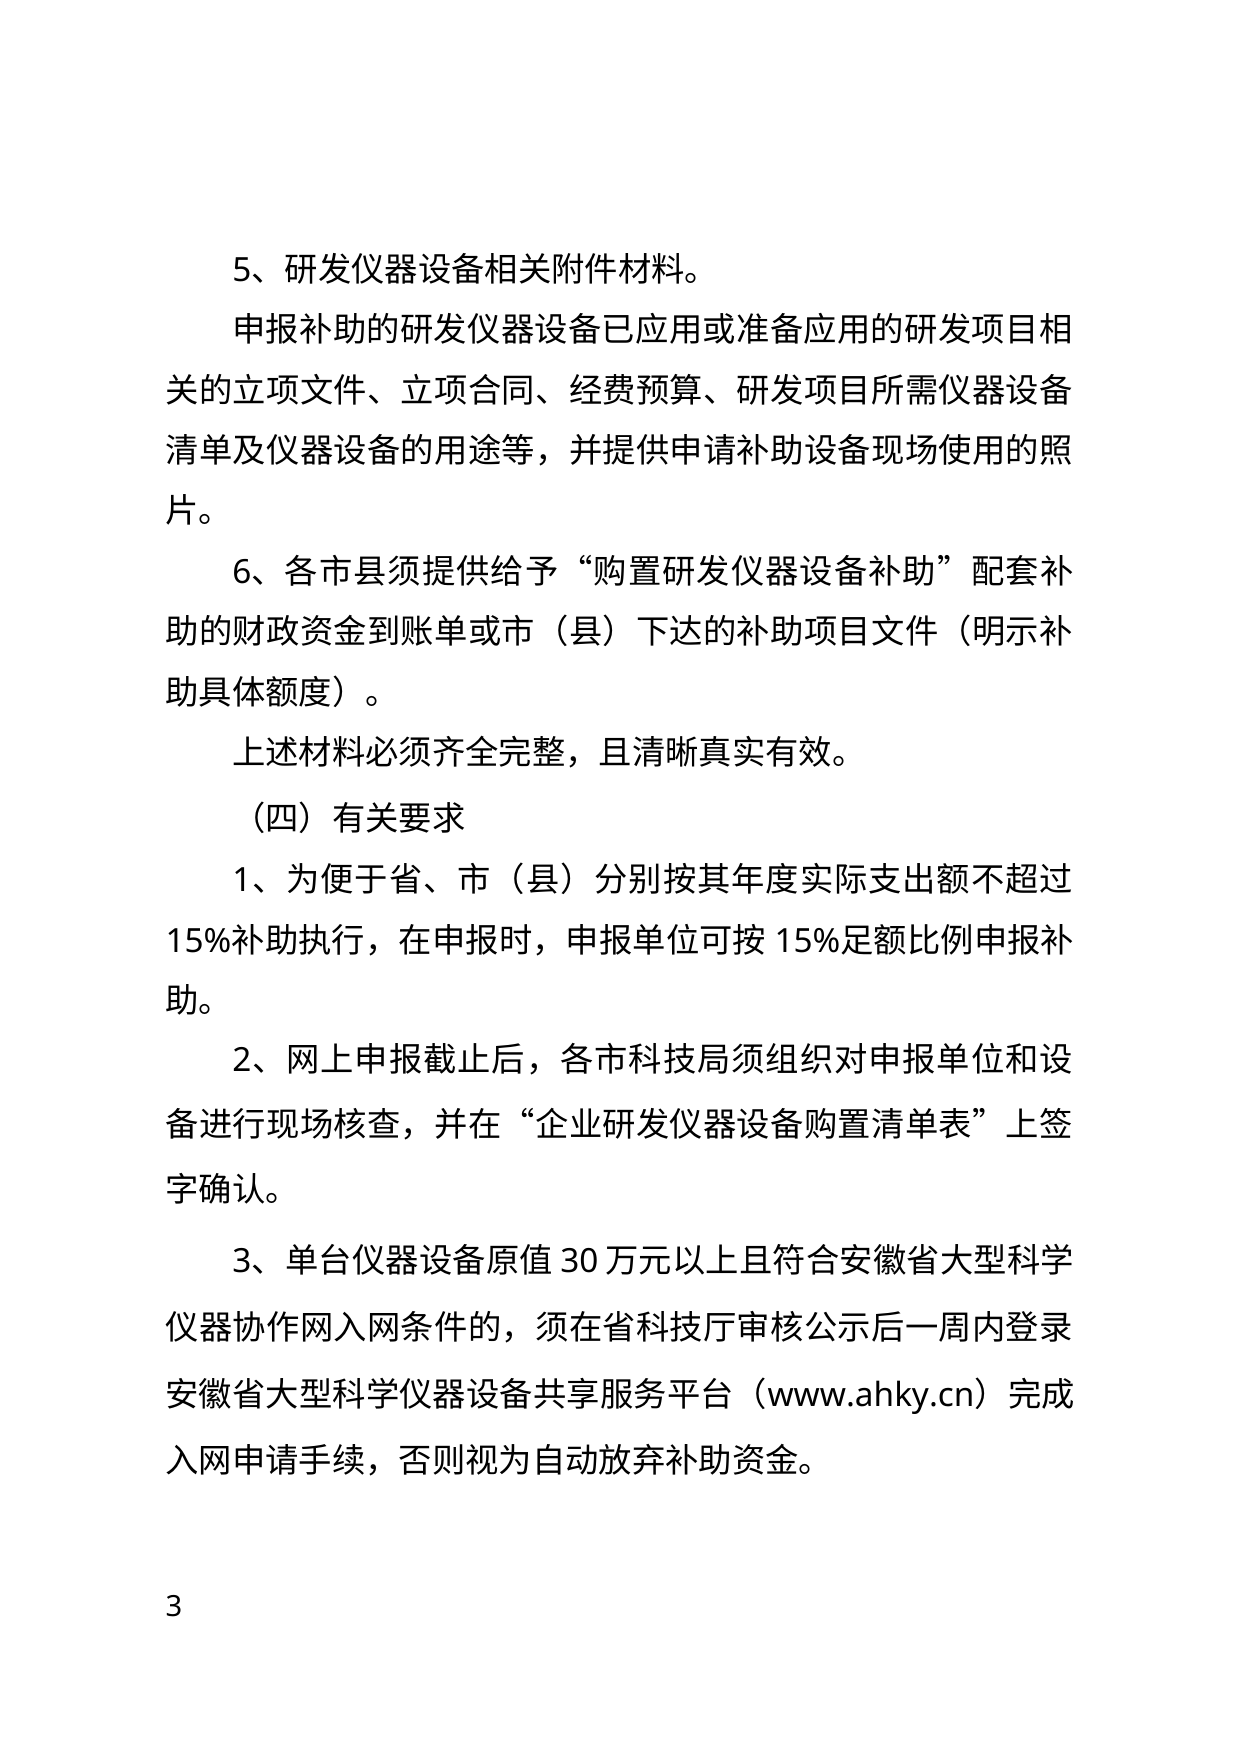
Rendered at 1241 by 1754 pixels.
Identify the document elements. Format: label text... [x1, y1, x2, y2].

text 上述材料必须齐全完整，且清晰真实有效。 [165, 716, 1075, 777]
list 各市县须提供给予“购置研发仪器设备补助”配套补助的财政资金到账单或市（县）下达的补助项目文件（明示补助具体额度）。 [165, 535, 1075, 716]
text 1、为便于省、市（县）分别按其年度实际支出额不超过15%补助执行，在申报时，申报单位可按15%足额比例申报补助。 [165, 843, 1075, 1024]
text 5、研发仪器设备相关附件材料。 [165, 233, 1075, 293]
text 申报补助的研发仪器设备已应用或准备应用的研发项目相关的立项文件、立项合同、经费预算、研发项目所需仪器设备清单及仪器设备的用途等，并提供申请补助设备现场使用的照片。 [165, 293, 1075, 535]
list 3、单台仪器设备原值30万元以上且符合安徽省大型科学仪器协作网入网条件的，须在省科技厅审核公示后一周内登录安徽省大型科学仪器设备共享服务平台（www.ahky.cn）完成入网申请手续，否则视为自动放弃补助资金。 [165, 1219, 1075, 1486]
text （四）有关要求 [165, 777, 1075, 843]
text 2、网上申报截止后，各市科技局须组织对申报单位和设备进行现场核查，并在“企业研发仪器设备购置清单表”上签字确认。 [165, 1024, 1075, 1219]
